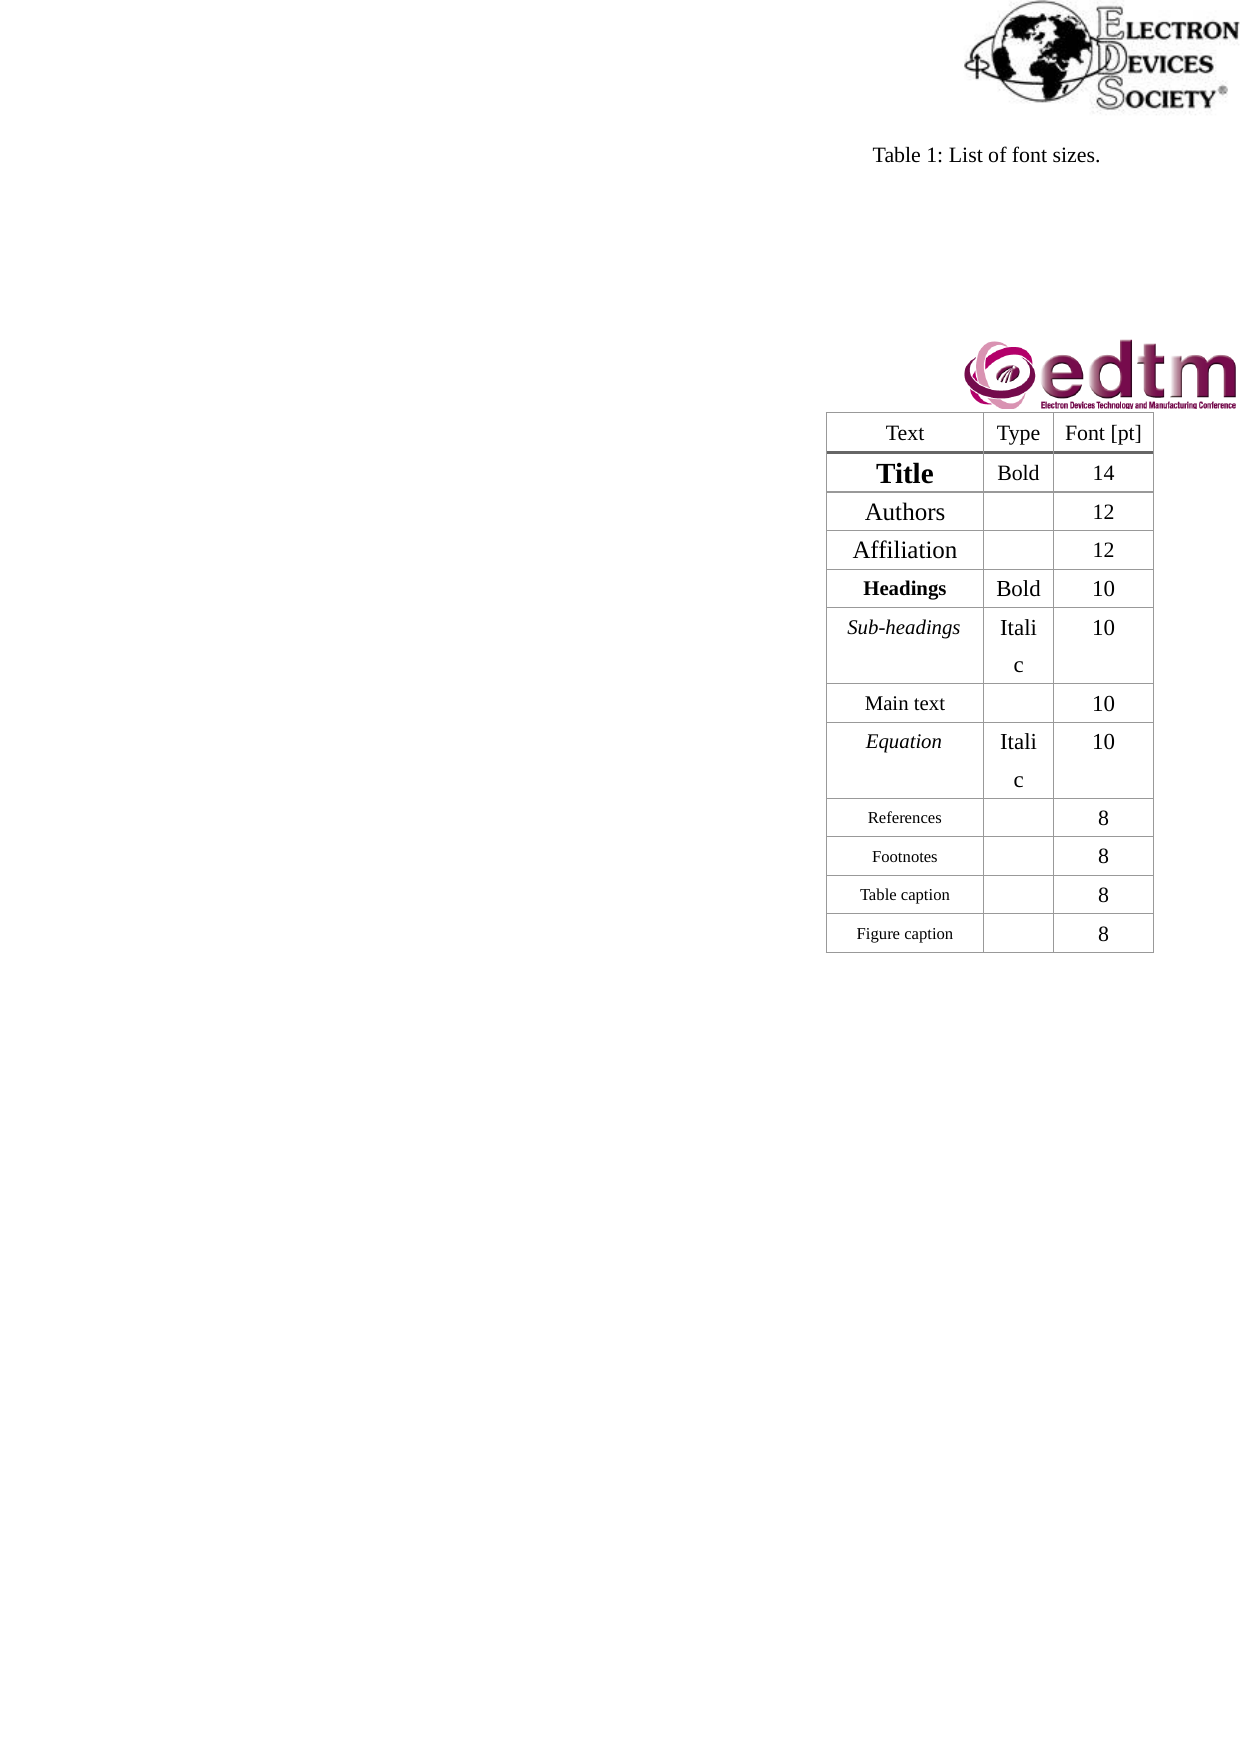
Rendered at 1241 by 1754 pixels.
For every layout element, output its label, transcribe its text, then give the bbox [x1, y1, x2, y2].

table_cell Affiliation [827, 531, 983, 568]
table_cell [984, 876, 1053, 913]
table_cell 12 [1054, 493, 1153, 530]
table_cell [984, 493, 1053, 530]
table_cell Authors [827, 493, 983, 530]
table_cell Main text [827, 684, 983, 722]
table_cell Sub-headings [827, 608, 983, 683]
table_header Text [827, 413, 983, 451]
text Table 1: List of font sizes. [825, 61, 1147, 174]
table_cell 12 [1054, 531, 1153, 568]
table_cell Italic [984, 608, 1053, 683]
table_cell References [827, 799, 983, 836]
table_cell 8 [1054, 799, 1153, 836]
table_cell 8 [1054, 837, 1153, 875]
table_cell Bold [984, 570, 1053, 607]
table_cell Headings [827, 570, 983, 607]
table_cell [984, 531, 1053, 568]
table_cell Footnotes [827, 837, 983, 875]
table_cell 10 [1054, 570, 1153, 607]
table_cell [984, 837, 1053, 875]
table_cell 14 [1054, 454, 1153, 491]
table_cell Equation [827, 723, 983, 798]
table_cell 8 [1054, 914, 1153, 952]
picture [963, 0, 1240, 117]
table_cell Italic [984, 723, 1053, 798]
table_cell Figure caption [827, 914, 983, 952]
table_cell 10 [1054, 723, 1153, 798]
table_cell Title [827, 454, 983, 491]
table_cell Table caption [827, 876, 983, 913]
table_cell [984, 914, 1053, 952]
table_cell [984, 684, 1053, 722]
table_cell [984, 799, 1053, 836]
table_cell 10 [1054, 684, 1153, 722]
table_cell Bold [984, 454, 1053, 491]
table_cell 10 [1054, 608, 1153, 683]
table_cell 8 [1054, 876, 1153, 913]
table_header Font [pt] [1054, 413, 1153, 451]
table_header Type [984, 413, 1053, 451]
